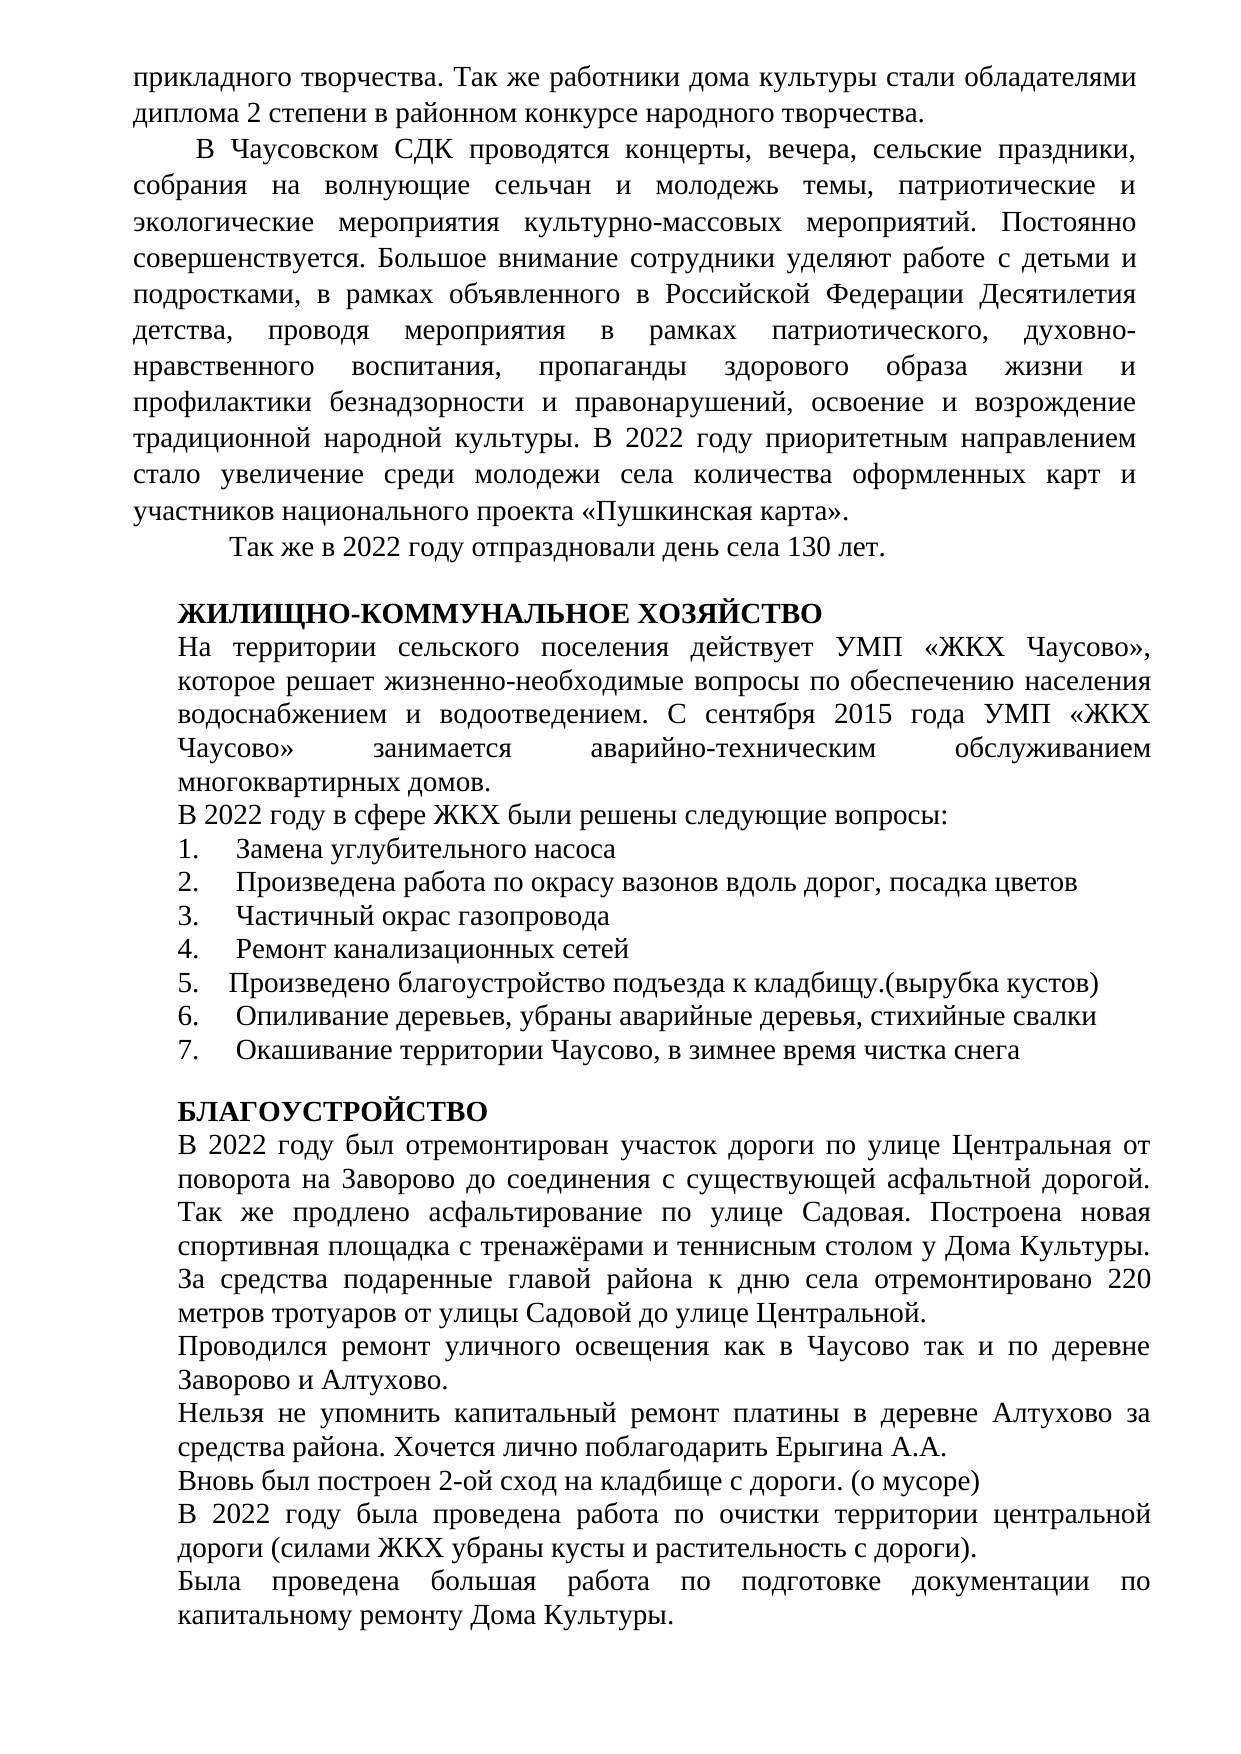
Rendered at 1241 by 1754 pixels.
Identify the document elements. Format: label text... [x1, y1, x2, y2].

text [133, 59, 1137, 129]
text ЖИЛИЩНО-КОММУНАЛЬНОЕ ХОЗЯЙСТВО [177, 596, 1152, 629]
text 4. Ремонт канализационных сетей [177, 931, 1152, 965]
text БЛАГОУСТРОЙСТВО [177, 1094, 1152, 1127]
text 5. Произведено благоустройство подъезда к кладбищу.(вырубка кустов) [177, 965, 1152, 998]
text В 2022 году была проведена работа по очистки территории центральной дороги (силами ЖКХ убраны кусты и растительность с дороги). [177, 1496, 1152, 1563]
text 3. Частичный окрас газопровода [177, 898, 1152, 931]
text На территории сельского поселения действует УМП «ЖКХ Чаусово», которое решает жизненно-необходимые вопросы по обеспечению населения водоснабжением и водоотведением. С сентября 2015 года УМП «ЖКХ Чаусово» занимается аварийно-техническим обслуживанием многоквартирных домов. [177, 629, 1152, 797]
text 7. Окашивание территории Чаусово, в зимнее время чистка снега [177, 1032, 1152, 1066]
text Проводился ремонт уличного освещения как в Чаусово так и по деревне Заворово и Алтухово. [177, 1328, 1152, 1396]
text В Чаусовском СДК проводятся концерты, вечера, сельские праздники, собрания на волнующие сельчан и молодежь темы, патриотические и экологические мероприятия культурно-массовых мероприятий. Постоянно совершенствуется. Большое внимание сотрудники уделяют работе с детьми и подростками, в рамках объявленного в Российской Федерации Десятилетия детства, проводя мероприятия в рамках патриотического, духовно-нравственного воспитания, пропаганды здорового образа жизни и профилактики безнадзорности и правонарушений, освоение и возрождение традиционной народной культуры. В 2022 году приоритетным направлением стало увеличение среди молодежи села количества оформленных карт и участников национального проекта «Пушкинская карта». [133, 131, 1137, 526]
text Так же в 2022 году отпраздновали день села 130 лет. [177, 529, 1152, 562]
text Вновь был построен 2-ой сход на кладбище с дороги. (о мусоре) [177, 1463, 1152, 1496]
text 1. Замена углубительного насоса [177, 831, 1152, 864]
text 6. Опиливание деревьев, убраны аварийные деревья, стихийные свалки [177, 998, 1152, 1032]
text В 2022 году в сфере ЖКХ были решены следующие вопросы: [177, 797, 1152, 831]
text В 2022 году был отремонтирован участок дороги по улице Центральная от поворота на Заворово до соединения с существующей асфальтной дорогой. Так же продлено асфальтирование по улице Садовая. Построена новая спортивная площадка с тренажёрами и теннисным столом у Дома Культуры. За средства подаренные главой района к дню села отремонтировано 220 метров тротуаров от улицы Садовой до улице Центральной. [177, 1127, 1152, 1328]
text Нельзя не упомнить капитальный ремонт платины в деревне Алтухово за средства района. Хочется лично поблагодарить Ерыгина А.А. [177, 1396, 1152, 1463]
text 2. Произведена работа по окрасу вазонов вдоль дорог, посадка цветов [177, 864, 1152, 898]
text Была проведена большая работа по подготовке документации по капитальному ремонту Дома Культуры. [177, 1563, 1152, 1630]
